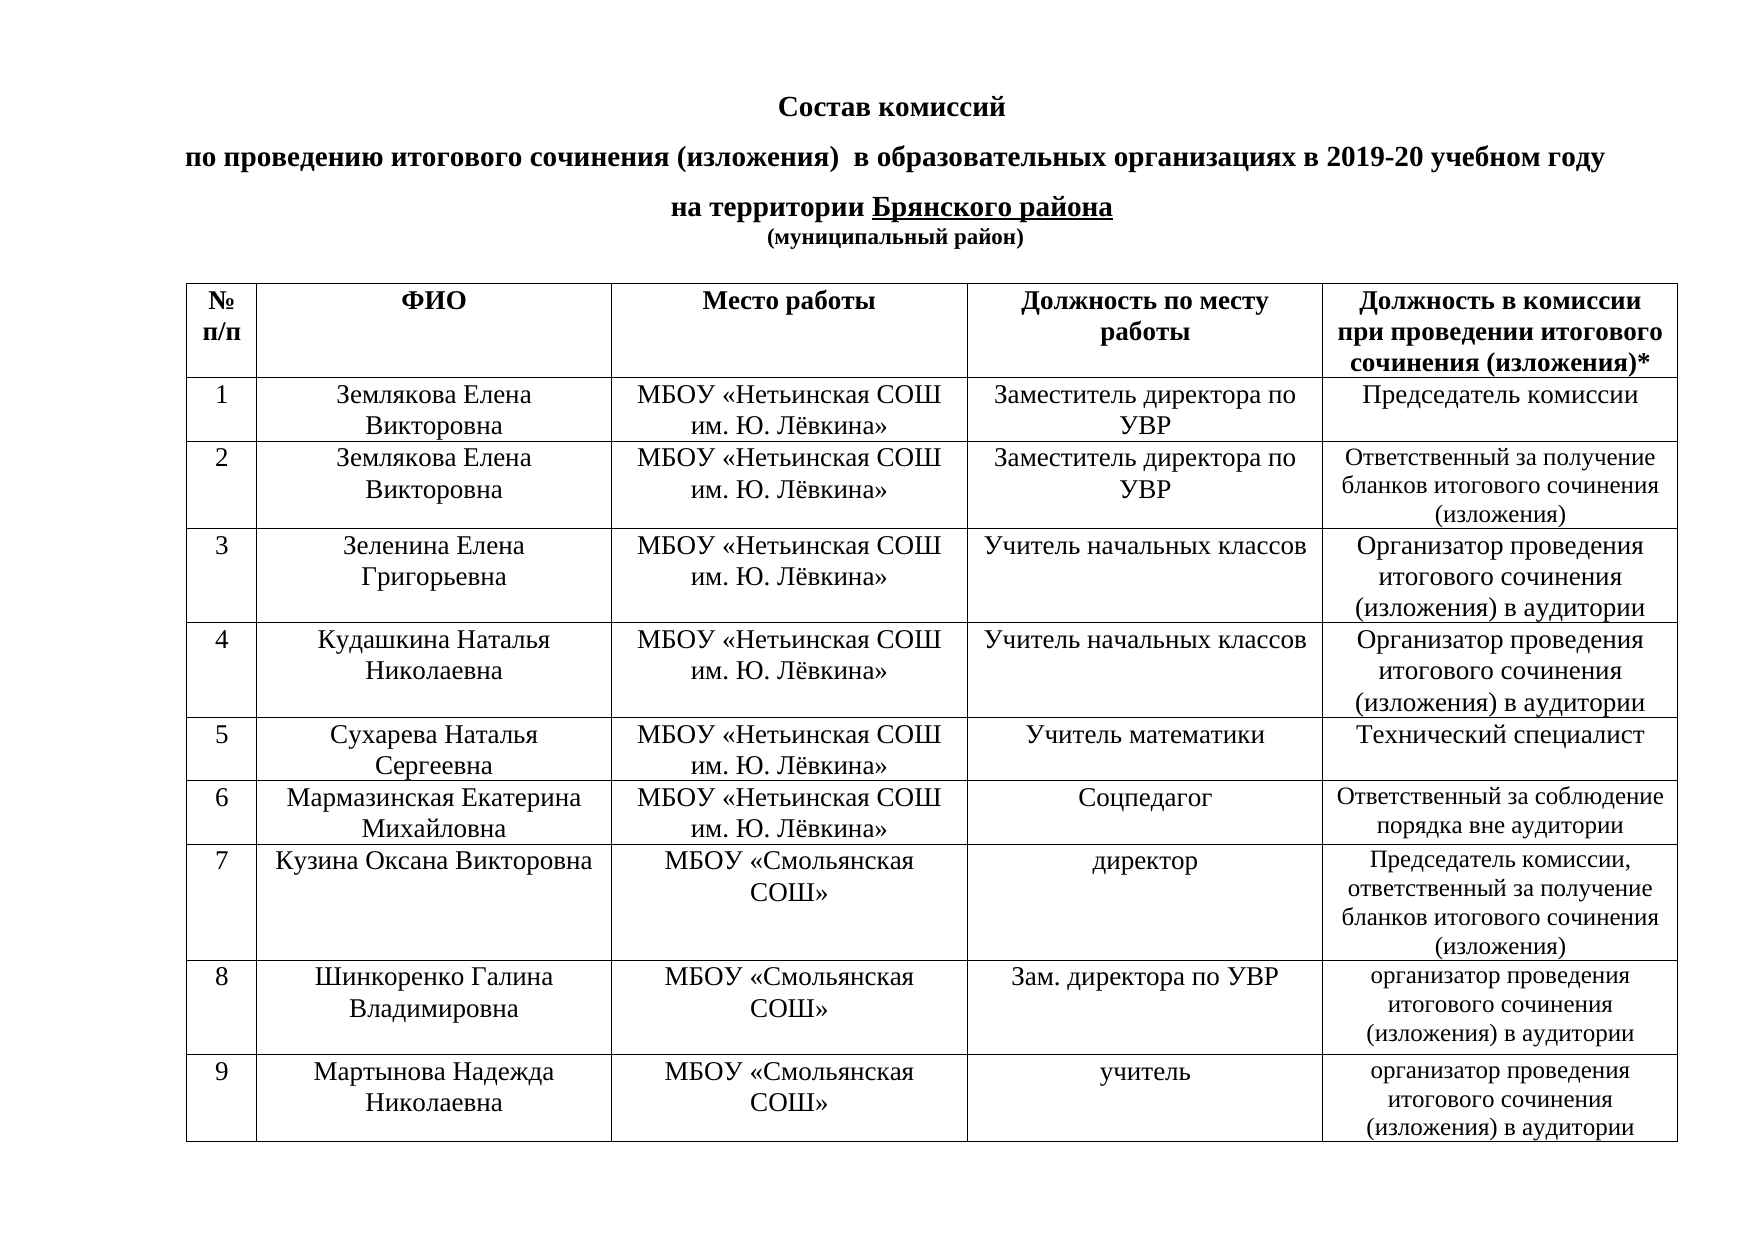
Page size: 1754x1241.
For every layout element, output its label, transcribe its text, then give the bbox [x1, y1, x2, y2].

table_cell организатор проведения итогового сочинения (изложения) в аудитории [1323, 1055, 1677, 1141]
table_cell МБОУ «Смольянская СОШ» [612, 961, 967, 1054]
table_cell Соцпедагог [968, 781, 1322, 843]
table_cell Сухарева Наталья Сергеевна [257, 718, 611, 780]
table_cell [612, 1055, 967, 1141]
text Состав комиссий [103, 89, 1680, 122]
table_header Место работы [612, 284, 967, 377]
table_cell Учитель начальных классов [968, 529, 1322, 622]
text на территории Брянского района [103, 189, 1680, 223]
table_cell Организатор проведения итогового сочинения (изложения) в аудитории [1323, 623, 1677, 717]
table_header Должность по месту работы [968, 284, 1322, 377]
table_cell Председатель комиссии, ответственный за получение бланков итогового сочинения (изложения) [1323, 845, 1677, 959]
table_cell Технический специалист [1323, 718, 1677, 780]
table_cell Землякова Елена Викторовна [257, 378, 611, 441]
table_cell Заместитель директора по УВР [968, 378, 1322, 441]
table_cell Зам. директора по УВР [968, 961, 1322, 1054]
table_cell МБОУ «Нетьинская СОШ им. Ю. Лёвкина» [612, 442, 967, 528]
text по проведению итогового сочинения (изложения) в образовательных организациях в 2019-20 учебном году [103, 139, 1680, 172]
table_cell Организатор проведения итогового сочинения (изложения) в аудитории [1323, 529, 1677, 622]
table_cell МБОУ «Нетьинская СОШ им. Ю. Лёвкина» [612, 378, 967, 441]
table_cell Шинкоренко Галина Владимировна [257, 961, 611, 1054]
table_cell Кузина Оксана Викторовна [257, 845, 611, 959]
table_cell организатор проведения итогового сочинения (изложения) в аудитории [1323, 961, 1677, 1054]
table_cell МБОУ «Смольянская СОШ» [612, 845, 967, 959]
table_cell 4 [187, 623, 256, 717]
table_cell Мартынова Надежда Николаевна [257, 1055, 611, 1141]
table_cell 1 [187, 378, 256, 441]
table_cell 8 [187, 961, 256, 1054]
table_cell МБОУ «Нетьинская СОШ им. Ю. Лёвкина» [612, 529, 967, 622]
table_cell Председатель комиссии [1323, 378, 1677, 441]
table_cell МБОУ «Нетьинская СОШ им. Ю. Лёвкина» [612, 623, 967, 717]
table_cell 6 [187, 781, 256, 843]
table_cell Землякова Елена Викторовна [257, 442, 611, 528]
table_cell 5 [187, 718, 256, 780]
table_cell 9 [187, 1055, 256, 1141]
table_cell 2 [187, 442, 256, 528]
table_cell Учитель математики [968, 718, 1322, 780]
text (муниципальный район) [103, 223, 1680, 249]
table_cell МБОУ «Нетьинская СОШ им. Ю. Лёвкина» [612, 718, 967, 780]
table_cell Зеленина Елена Григорьевна [257, 529, 611, 622]
table_cell Кудашкина Наталья Николаевна [257, 623, 611, 717]
table_cell 3 [187, 529, 256, 622]
table_cell учитель [968, 1055, 1322, 1141]
table_cell Учитель начальных классов [968, 623, 1322, 717]
table_cell Заместитель директора по УВР [968, 442, 1322, 528]
table_cell директор [968, 845, 1322, 959]
table_cell Ответственный за соблюдение порядка вне аудитории [1323, 781, 1677, 843]
table_cell Ответственный за получение бланков итогового сочинения (изложения) [1323, 442, 1677, 528]
table_cell 7 [187, 845, 256, 959]
table_header ФИО [257, 284, 611, 377]
table_header № п/п [187, 284, 256, 377]
table_cell Мармазинская Екатерина Михайловна [257, 781, 611, 843]
table_cell МБОУ «Нетьинская СОШ им. Ю. Лёвкина» [612, 781, 967, 843]
table_header Должность в комиссии при проведении итогового сочинения (изложения)* [1323, 284, 1677, 377]
